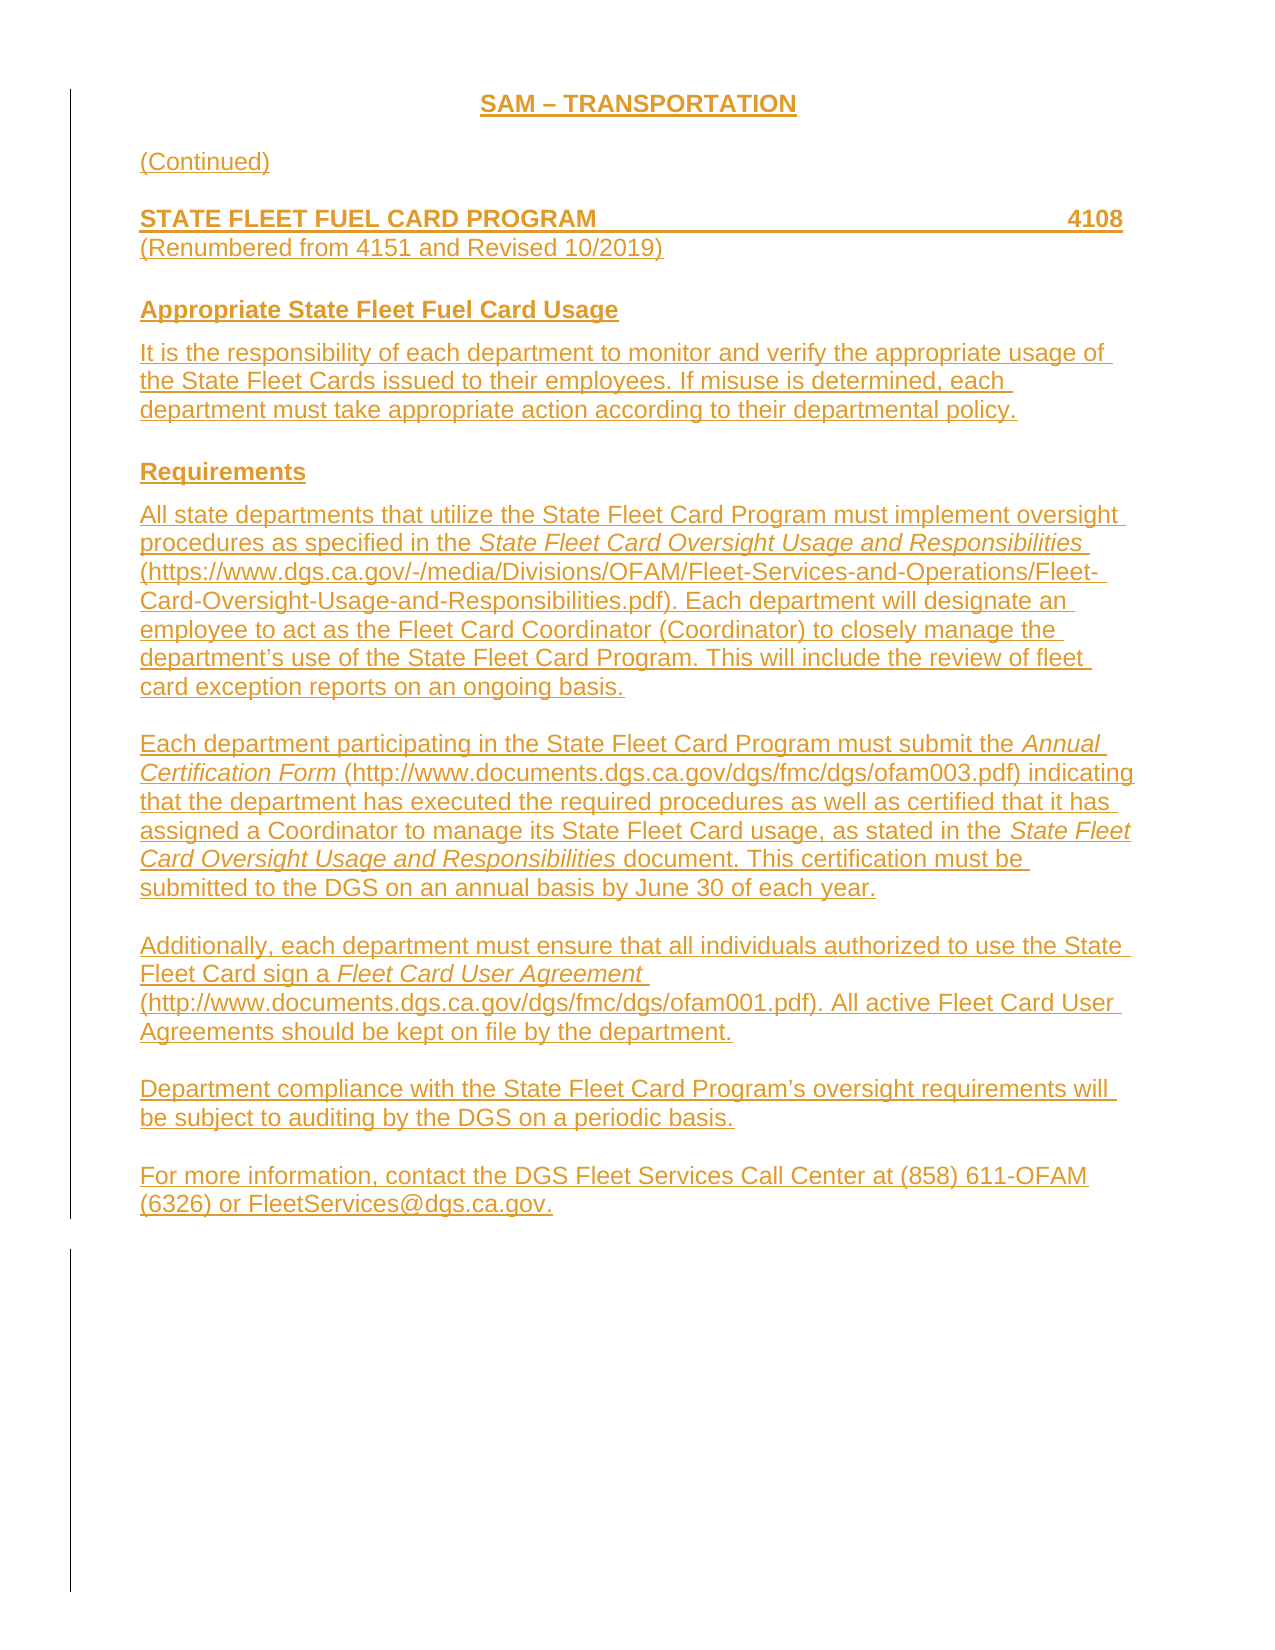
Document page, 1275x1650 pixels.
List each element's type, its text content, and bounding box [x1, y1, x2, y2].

subtitle SAM – TRANSPORTATION [480, 89, 1148, 118]
subtitle Appropriate State Fleet Fuel Card Usage [139, 295, 1148, 323]
text All state departments that utilize the State Fleet Card Program must implement oversight procedures as specified in the State Fleet Card Oversight Usage and Responsibilities (https://www.dgs.ca.gov/-/media/Divisions/OFAM/Fleet-Services-and-Operations/Fleet- Card-Oversight-Usage-and-Responsibilities.pdf). Each department will designate an employee to act as the Fleet Card Coordinator (Coordinator) to closely manage the department’s use of the State Fleet Card Program. This will include the review of fleet card exception reports on an ongoing basis. [139, 526, 1126, 701]
text Additionally, each department must ensure that all individuals authorized to use the State Fleet Card sign a Fleet Card User Agreement (http://www.documents.dgs.ca.gov/dgs/fmc/dgs/ofam001.pdf). All active Fleet Card User Agreements should be kept on file by the department. [139, 931, 1134, 1046]
subtitle Requirements [139, 457, 1148, 486]
text (Continued) [139, 147, 1148, 176]
text For more information, contact the DGS Fleet Services Call Center at (858) 611-OFAM (6326) or FleetServices@dgs.ca.gov. [139, 1161, 1091, 1218]
subtitle STATE FLEET FUEL CARD PROGRAM 4108 [139, 204, 1148, 233]
text (Renumbered from 4151 and Revised 10/2019) [139, 233, 1148, 262]
text It is the responsibility of each department to monitor and verify the appropriate usage of the State Fleet Cards issued to their employees. If misuse is determined, each department must take appropriate action according to their departmental policy. [139, 338, 1117, 424]
text Department compliance with the State Fleet Card Program’s oversight requirements will be subject to auditing by the DGS on a periodic basis. [139, 1074, 1134, 1132]
text Each department participating in the State Fleet Card Program must submit the Annual Certification Form (http://www.documents.dgs.ca.gov/dgs/fmc/dgs/ofam003.pdf) indicating that the department has executed the required procedures as well as certified that it has assigned a Coordinator to manage its State Fleet Card usage, as stated in the State Fleet Card Oversight Usage and Responsibilities document. This certification must be submitted to the DGS on an annual basis by June 30 of each year. [139, 729, 1136, 902]
